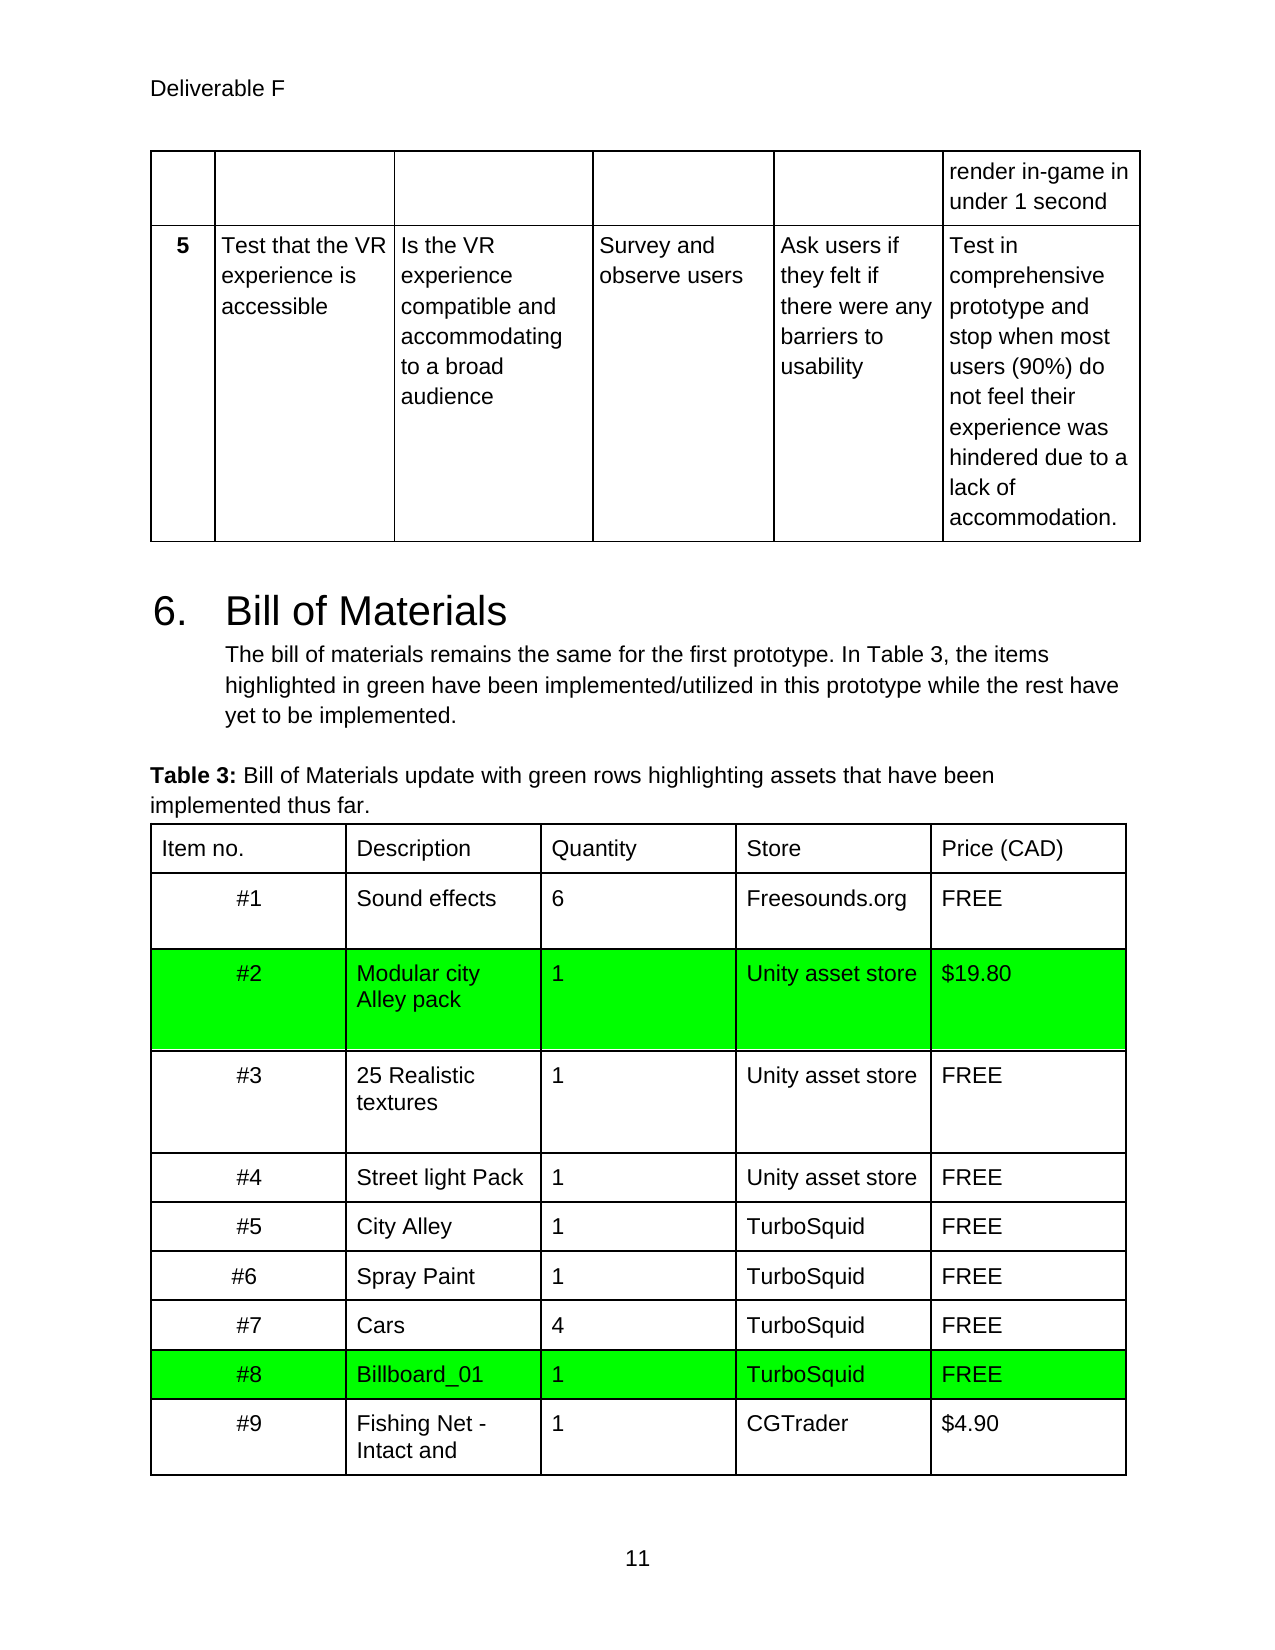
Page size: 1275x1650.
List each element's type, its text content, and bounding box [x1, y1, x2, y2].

table_cell FREE [932, 1252, 1125, 1299]
table_cell Sound effects [347, 874, 540, 948]
table_cell #3 [152, 1052, 345, 1152]
text Table 3: Bill of Materials update with green rows highlighting assets that have been implemented thus far. [150, 762, 1125, 819]
table_cell 4 [152, 152, 214, 224]
table_cell 1 [542, 1052, 735, 1152]
table_cell City Alley [347, 1203, 540, 1250]
table_cell 6 [542, 874, 735, 948]
table_cell 1 [542, 1252, 735, 1299]
subtitle Bill of Materials [187, 586, 1125, 634]
table_cell 1 [542, 950, 735, 1049]
table_cell #7 [152, 1301, 345, 1349]
table_cell FREE [932, 1351, 1125, 1398]
table_cell Street light Pack [347, 1154, 540, 1201]
table_header Description [347, 825, 540, 872]
table_cell CGTrader [737, 1400, 930, 1473]
table_cell Spray Paint [347, 1252, 540, 1299]
table_cell #8 [152, 1351, 345, 1398]
table_cell TurboSquid [737, 1301, 930, 1349]
table_cell FREE [932, 874, 1125, 948]
table_cell Unity asset store [737, 1154, 930, 1201]
table_cell 1 [542, 1351, 735, 1398]
table_cell #4 [152, 1154, 345, 1201]
table_cell TurboSquid [737, 1203, 930, 1250]
table_cell #2 [152, 950, 345, 1049]
table_cell TurboSquid [737, 1351, 930, 1398]
table_cell #6 [152, 1252, 345, 1299]
text The bill of materials remains the same for the first prototype. In Table 3, the items highlighted in green have been implemented/utilized in this prototype while the rest have yet to be implemented. [225, 641, 1125, 728]
table_cell FREE [932, 1203, 1125, 1250]
table_cell Unity asset store [737, 950, 930, 1049]
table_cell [347, 1400, 540, 1473]
table_cell 5 [152, 226, 214, 541]
table_cell Cars [347, 1301, 540, 1349]
table_cell Freesounds.org [737, 874, 930, 948]
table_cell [395, 152, 592, 224]
table_cell 1 [542, 1400, 735, 1473]
table_cell Test that the VR experience is accessible [216, 226, 394, 541]
table_cell Modular city Alley pack [347, 950, 540, 1049]
table_header Price (CAD) [932, 825, 1125, 872]
table_cell #5 [152, 1203, 345, 1250]
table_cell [216, 152, 394, 224]
table_cell 1 [542, 1203, 735, 1250]
table_cell #1 [152, 874, 345, 948]
table_cell Is the VR experience compatible and accommodating to a broad audience [395, 226, 592, 541]
table_cell $19.80 [932, 950, 1125, 1049]
table_cell 1 [542, 1154, 735, 1201]
table_cell FREE [932, 1052, 1125, 1152]
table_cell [944, 152, 1139, 224]
table_cell Survey and observe users [594, 226, 773, 541]
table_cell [594, 152, 773, 224]
table_cell $4.90 [932, 1400, 1125, 1473]
table_cell FREE [932, 1154, 1125, 1201]
table_header Quantity [542, 825, 735, 872]
table_cell Test in comprehensive prototype and stop when most users (90%) do not feel their experience was hindered due to a lack of accommodation. [944, 226, 1139, 541]
table_cell #9 [152, 1400, 345, 1473]
table_cell TurboSquid [737, 1252, 930, 1299]
table_header Store [737, 825, 930, 872]
table_cell Unity asset store [737, 1052, 930, 1152]
table_header Item no. [152, 825, 345, 872]
table_cell 25 Realistic textures [347, 1052, 540, 1152]
table_cell 4 [542, 1301, 735, 1349]
table_cell Billboard_01 [347, 1351, 540, 1398]
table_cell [775, 152, 942, 224]
table_cell FREE [932, 1301, 1125, 1349]
table_cell Ask users if they felt if there were any barriers to usability [775, 226, 942, 541]
